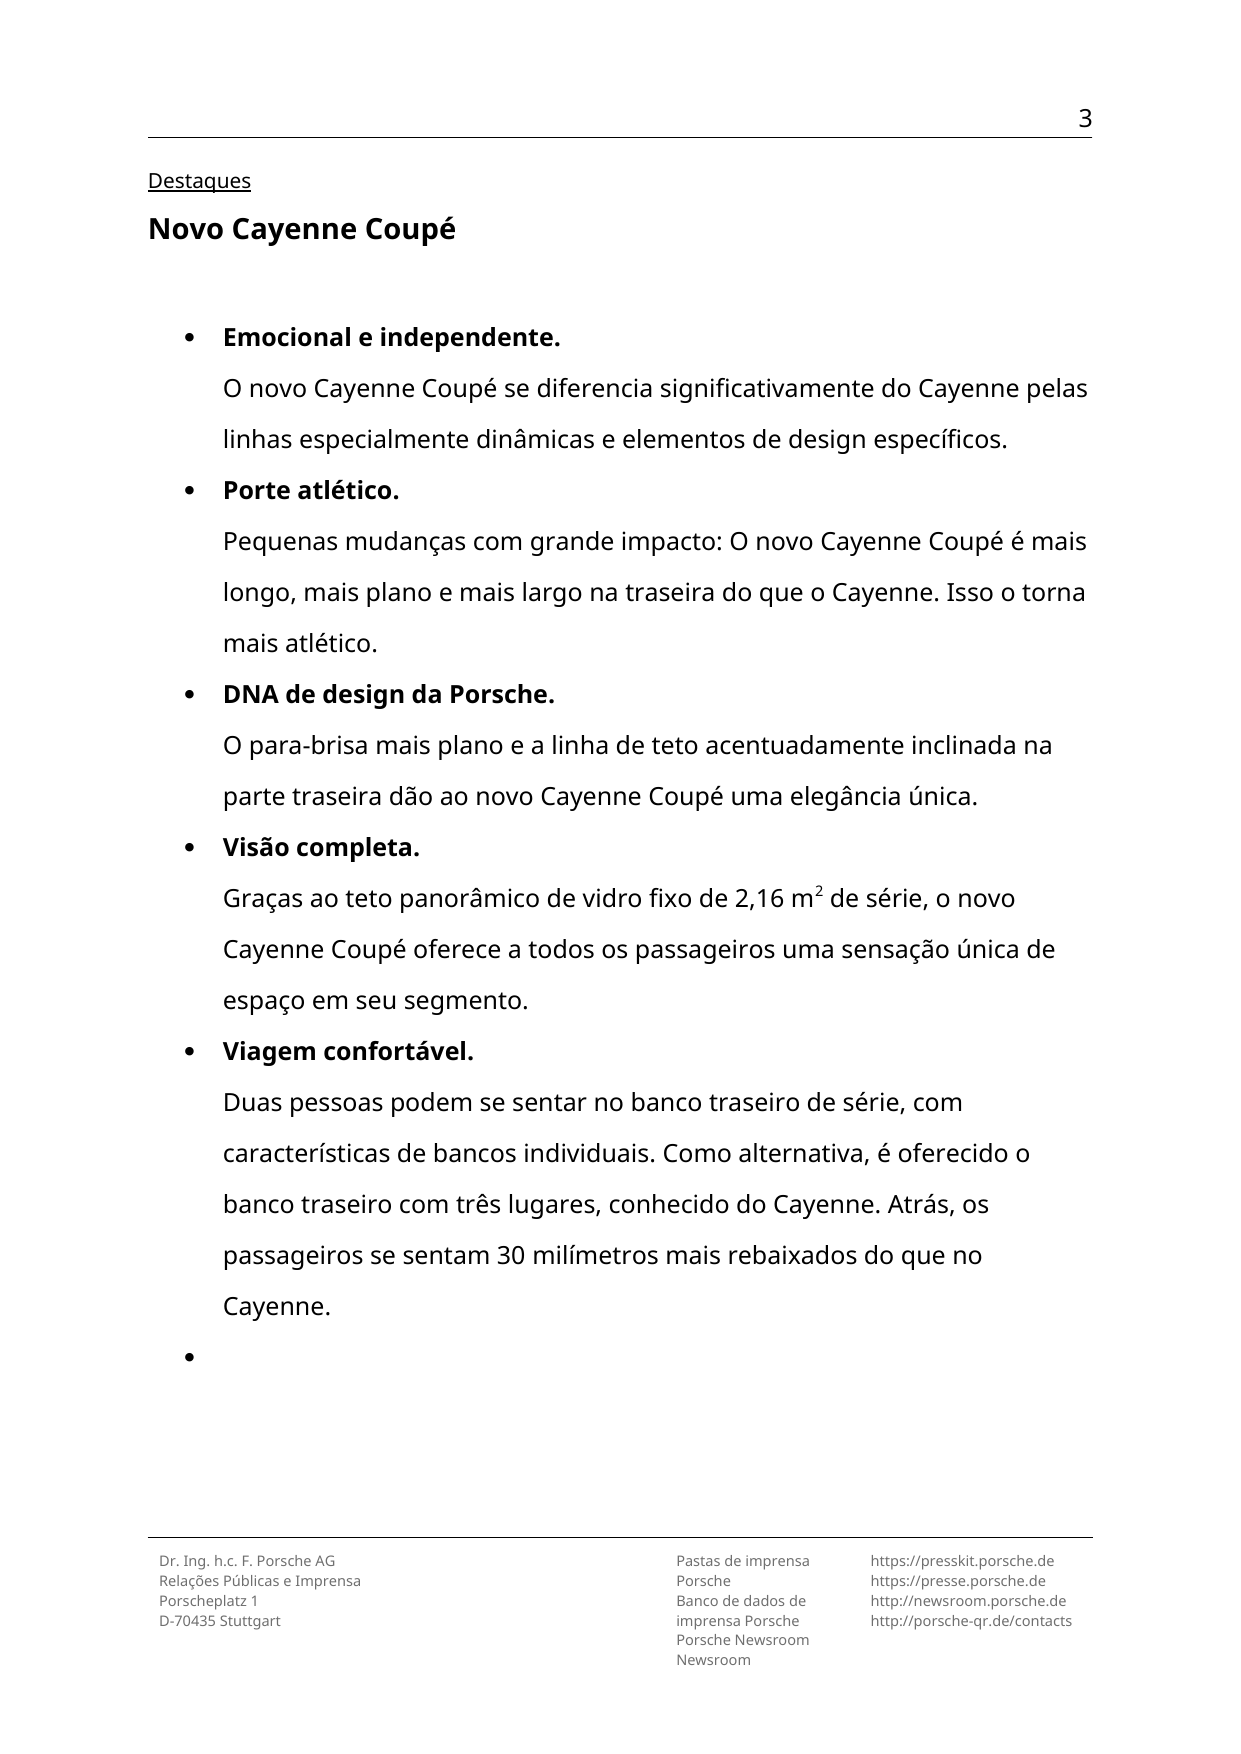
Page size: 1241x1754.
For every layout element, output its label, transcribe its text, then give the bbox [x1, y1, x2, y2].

list Visão completa. Graças ao teto panorâmico de vidro fixo de 2,16 m2 de série, o novo Cayenne Coupé oferece a todos os passageiros uma sensação única de espaço em seu segmento. [185, 829, 1092, 1017]
list Emocional e independente. O novo Cayenne Coupé se diferencia significativamente do Cayenne pelas linhas especialmente dinâmicas e elementos de design específicos. [185, 319, 1092, 455]
text Novo Cayenne Coupé [148, 209, 1092, 248]
list Viagem confortável. Duas pessoas podem se sentar no banco traseiro de série, com características de bancos individuais. Como alternativa, é oferecido o banco traseiro com três lugares, conhecido do Cayenne. Atrás, os passageiros se sentam 30 milímetros mais rebaixados do que no Cayenne. [185, 1034, 1092, 1323]
list Porte atlético. Pequenas mudanças com grande impacto: O novo Cayenne Coupé é mais longo, mais plano e mais largo na traseira do que o Cayenne. Isso o torna mais atlético. [185, 472, 1092, 659]
list DNA de design da Porsche. O para-brisa mais plano e a linha de teto acentuadamente inclinada na parte traseira dão ao novo Cayenne Coupé uma elegância única. [185, 676, 1092, 813]
text Destaques [148, 166, 1092, 194]
